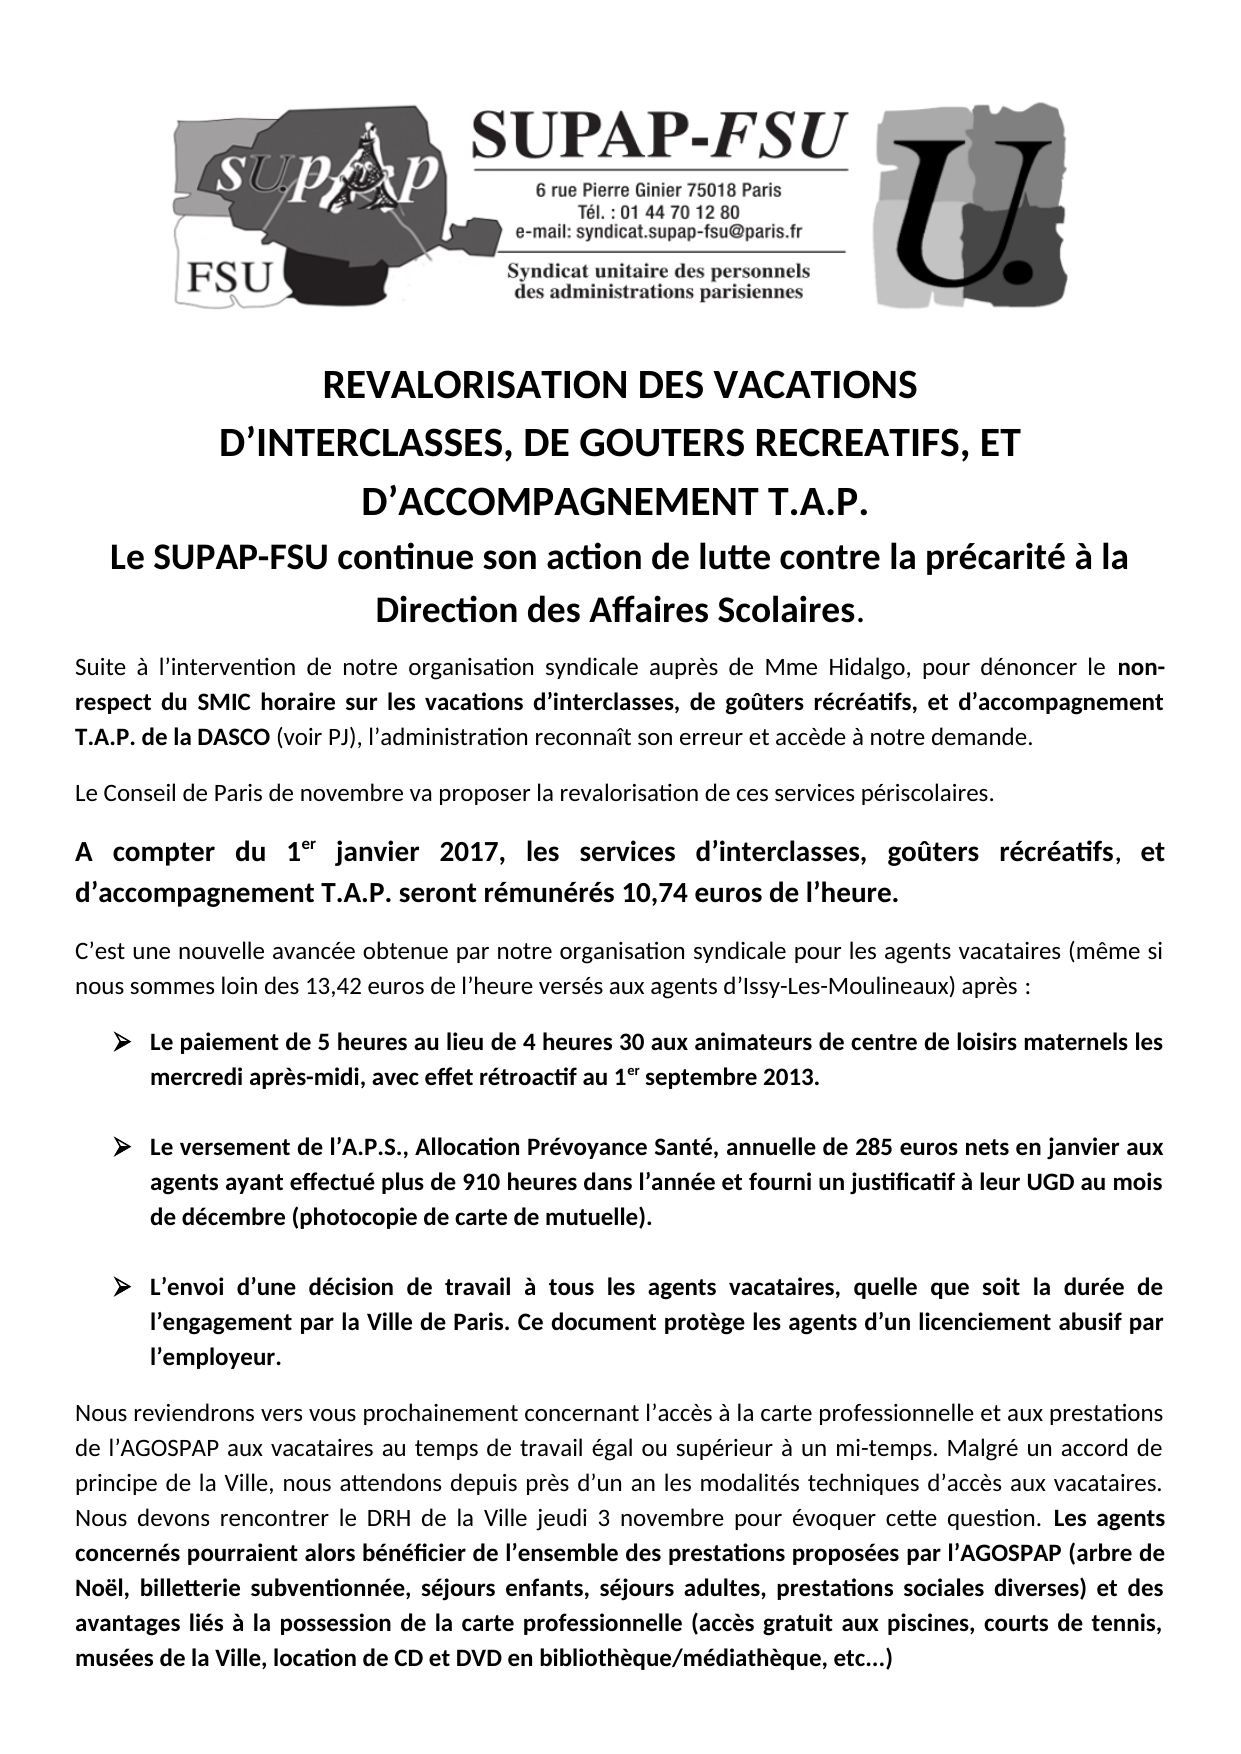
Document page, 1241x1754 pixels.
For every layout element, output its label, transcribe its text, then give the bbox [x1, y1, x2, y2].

text Nous reviendrons vers vous prochainement concernant l’accès à la carte professionnelle et aux prestations de l’AGOSPAP aux vacataires au temps de travail égal ou supérieur à un mi-temps. Malgré un accord de principe de la Ville, nous attendons depuis près d’un an les modalités techniques d’accès aux vacataires. Nous devons rencontrer le DRH de la Ville jeudi 3 novembre pour évoquer cette question. Les agents concernés pourraient alors bénéficier de l’ensemble des prestations proposées par l’AGOSPAP (arbre de Noël, billetterie subventionnée, séjours enfants, séjours adultes, prestations sociales diverses) et des avantages liés à la possession de la carte professionnelle (accès gratuit aux piscines, courts de tennis, musées de la Ville, location de CD et DVD en bibliothèque/médiathèque, etc...) [75, 1397, 1165, 1673]
text C’est une nouvelle avancée obtenue par notre organisation syndicale pour les agents vacataires (même si nous sommes loin des 13,42 euros de l’heure versés aux agents d’Issy-Les-Moulineaux) après : [75, 935, 1165, 1001]
text A compter du 1er janvier 2017, les services d’interclasses, goûters récréatifs, et d’accompagnement T.A.P. seront rémunérés 10,74 euros de l’heure. [75, 833, 1165, 909]
text Le Conseil de Paris de novembre va proposer la revalorisation de ces services périscolaires. [75, 777, 1165, 807]
list L’envoi d’une décision de travail à tous les agents vacataires, quelle que soit la durée de l’engagement par la Ville de Paris. Ce document protège les agents d’un licenciement abusif par l’employeur. [112, 1271, 1165, 1372]
text Le SUPAP-FSU continue son action de lutte contre la précarité à la Direction des Affaires Scolaires. [75, 533, 1165, 632]
list Le paiement de 5 heures au lieu de 4 heures 30 aux animateurs de centre de loisirs maternels les mercredi après-midi, avec effet rétroactif au 1er septembre 2013. [112, 1026, 1165, 1092]
text REVALORISATION DES VACATIONS [75, 358, 1165, 409]
text Suite à l’intervention de notre organisation syndicale auprès de Mme Hidalgo, pour dénoncer le non-respect du SMIC horaire sur les vacations d’interclasses, de goûters récréatifs, et d’accompagnement T.A.P. de la DASCO (voir PJ), l’administration reconnaît son erreur et accède à notre demande. [75, 651, 1165, 752]
text D’INTERCLASSES, DE GOUTERS RECREATIFS, ET D’ACCOMPAGNEMENT T.A.P. [75, 416, 1165, 526]
list Le versement de l’A.P.S., Allocation Prévoyance Santé, annuelle de 285 euros nets en janvier aux agents ayant effectué plus de 910 heures dans l’année et fourni un justificatif à leur UGD au mois de décembre (photocopie de carte de mutuelle). [112, 1131, 1165, 1232]
picture [148, 75, 1092, 333]
